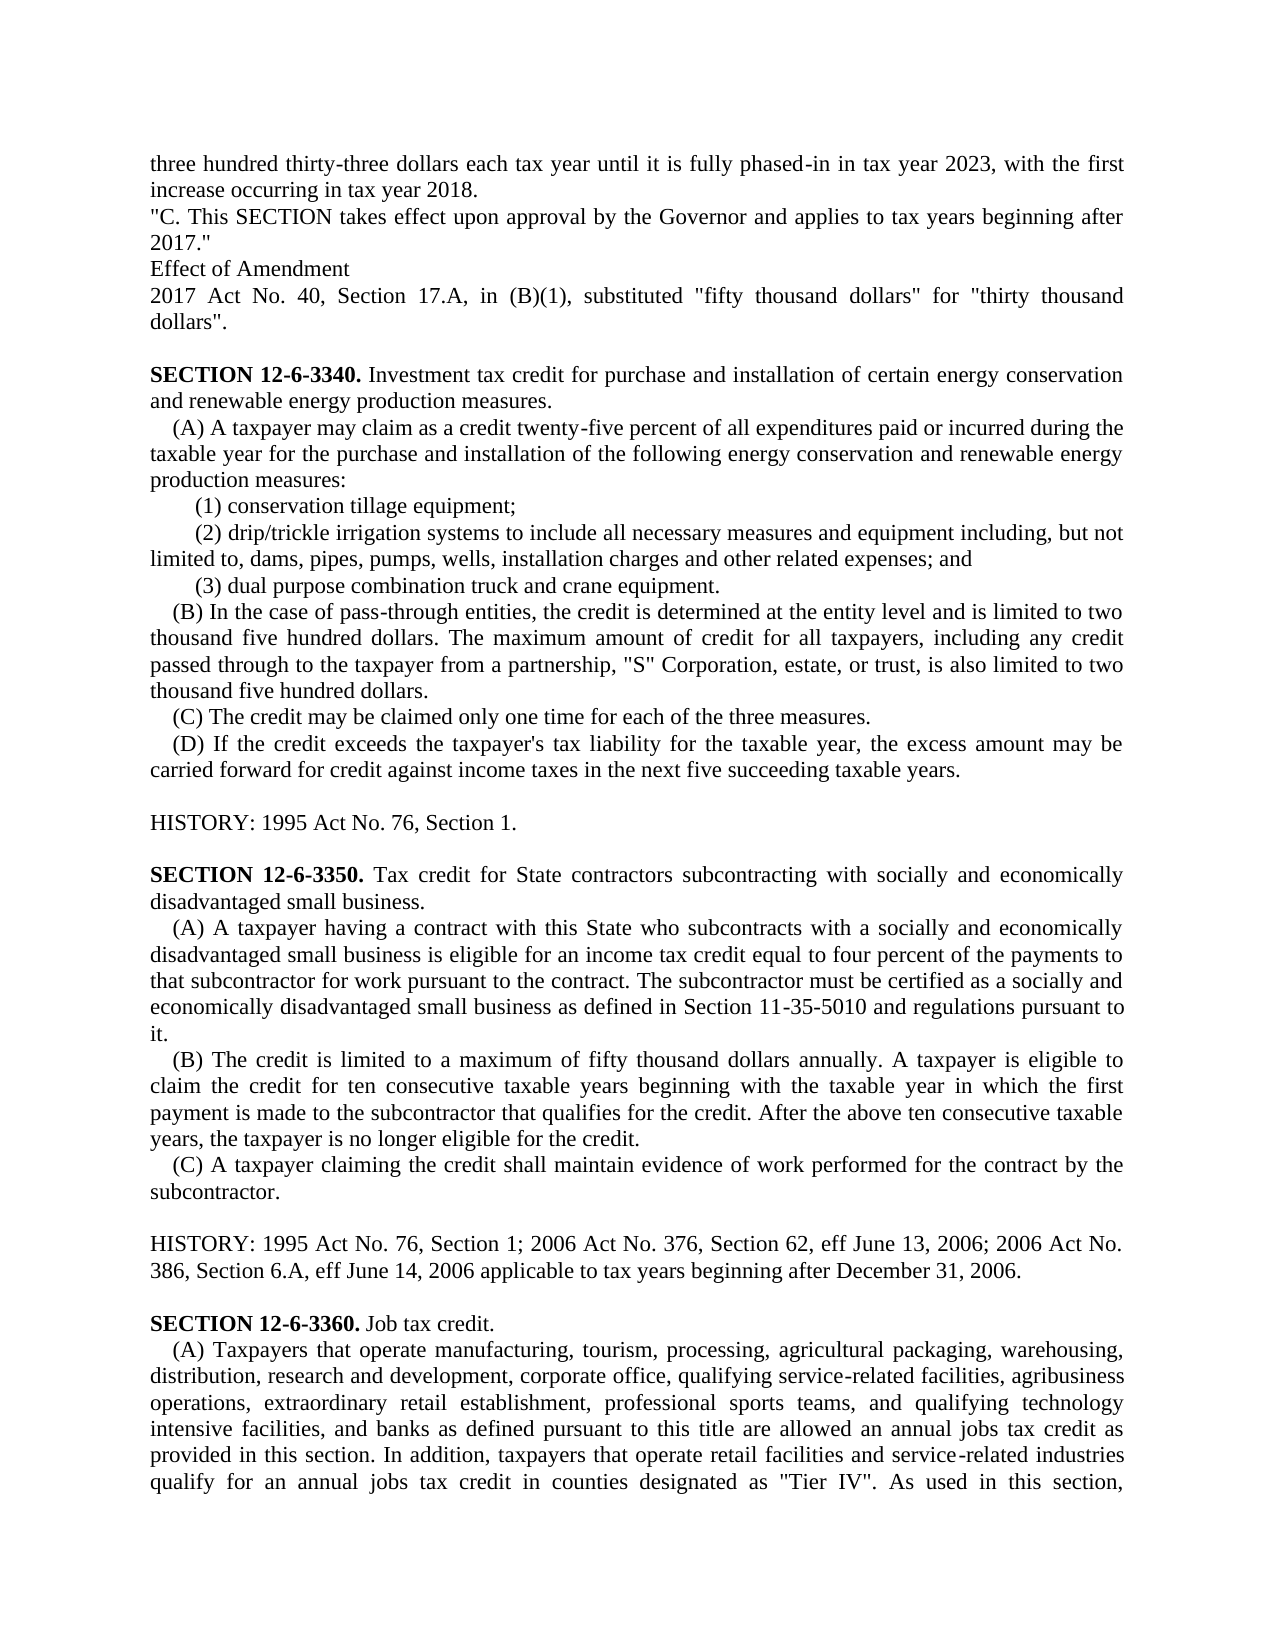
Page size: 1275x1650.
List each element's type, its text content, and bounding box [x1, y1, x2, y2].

text (3) dual purpose combination truck and crane equipment. [150, 572, 1125, 598]
text (C) The credit may be claimed only one time for each of the three measures. [150, 703, 1125, 730]
text HISTORY: 1995 Act No. 76, Section 1; 2006 Act No. 376, Section 62, eff June 13, 2006; 2006 Act No. 386, Section 6.A, eff June 14, 2006 applicable to tax years beginning after December 31, 2006. [150, 1231, 1125, 1283]
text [150, 1336, 1125, 1494]
text SECTION 12-6-3360. Job tax credit. [150, 1309, 1125, 1336]
text (1) conservation tillage equipment; [150, 493, 1125, 519]
text (A) A taxpayer having a contract with this State who subcontracts with a socially and economically disadvantaged small business is eligible for an income tax credit equal to four percent of the payments to that subcontractor for work pursuant to the contract. The subcontractor must be certified as a socially and economically disadvantaged small business as defined in Section 11-35-5010 and regulations pursuant to it. [150, 914, 1125, 1046]
text (2) drip/trickle irrigation systems to include all necessary measures and equipment including, but not limited to, dams, pipes, pumps, wells, installation charges and other related expenses; and [150, 519, 1125, 572]
text (B) In the case of pass-through entities, the credit is determined at the entity level and is limited to two thousand five hundred dollars. The maximum amount of credit for all taxpayers, including any credit passed through to the taxpayer from a partnership, "S" Corporation, estate, or trust, is also limited to two thousand five hundred dollars. [150, 598, 1125, 703]
text (A) A taxpayer may claim as a credit twenty-five percent of all expenditures paid or incurred during the taxable year for the purchase and installation of the following energy conservation and renewable energy production measures: [150, 413, 1125, 493]
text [150, 150, 1125, 203]
text 2017 Act No. 40, Section 17.A, in (B)(1), substituted "fifty thousand dollars" for "thirty thousand dollars". [150, 282, 1125, 334]
text SECTION 12-6-3340. Investment tax credit for purchase and installation of certain energy conservation and renewable energy production measures. [150, 361, 1125, 413]
text (C) A taxpayer claiming the credit shall maintain evidence of work performed for the contract by the subcontractor. [150, 1151, 1125, 1204]
text "C. This SECTION takes effect upon approval by the Governor and applies to tax years beginning after 2017." [150, 203, 1125, 255]
text Effect of Amendment [150, 255, 1125, 282]
text HISTORY: 1995 Act No. 76, Section 1. [150, 809, 1125, 835]
text (D) If the credit exceeds the taxpayer's tax liability for the taxable year, the excess amount may be carried forward for credit against income taxes in the next five succeeding taxable years. [150, 730, 1125, 782]
text (B) The credit is limited to a maximum of fifty thousand dollars annually. A taxpayer is eligible to claim the credit for ten consecutive taxable years beginning with the taxable year in which the first payment is made to the subcontractor that qualifies for the credit. After the above ten consecutive taxable years, the taxpayer is no longer eligible for the credit. [150, 1046, 1125, 1151]
text SECTION 12-6-3350. Tax credit for State contractors subcontracting with socially and economically disadvantaged small business. [150, 862, 1125, 914]
